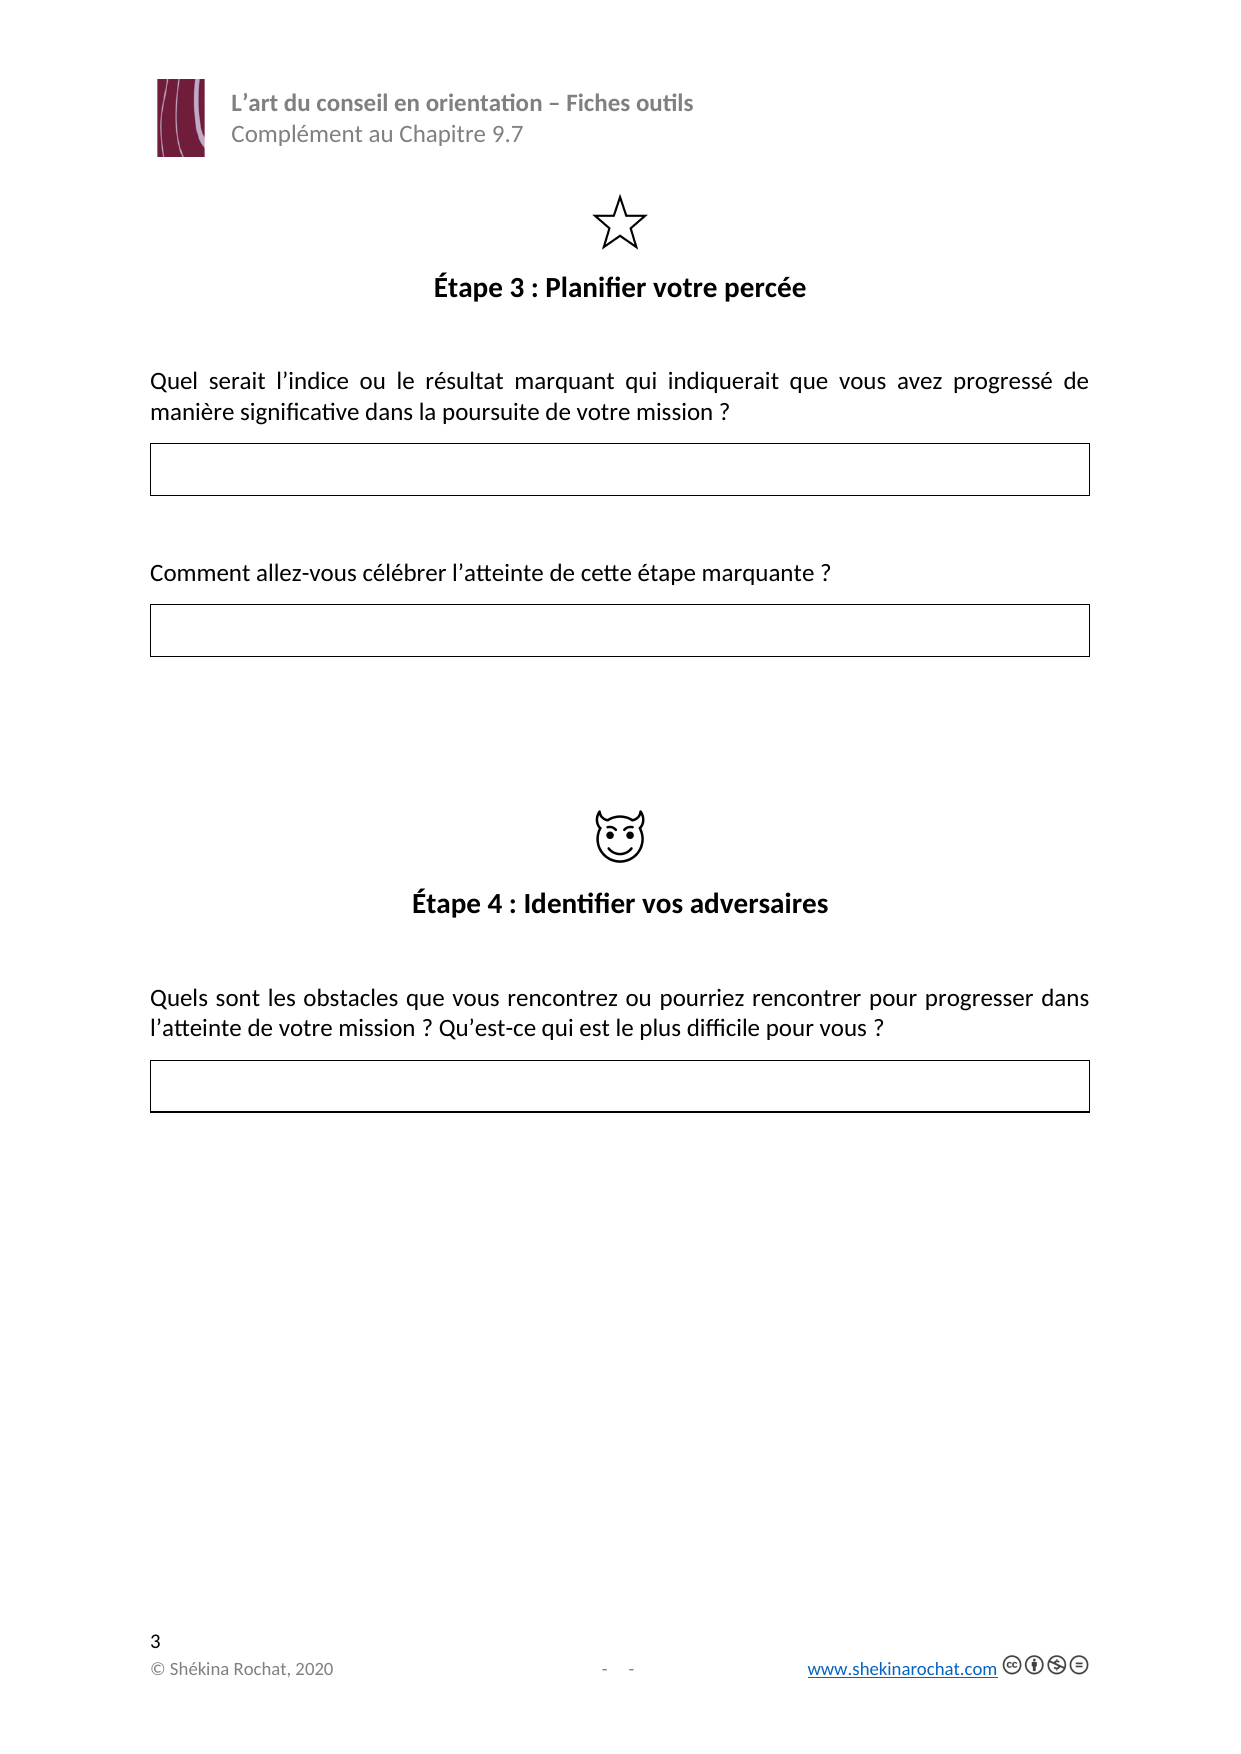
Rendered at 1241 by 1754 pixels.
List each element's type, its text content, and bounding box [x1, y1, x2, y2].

table_header [151, 1061, 1089, 1111]
text Quel serait l’indice ou le résultat marquant qui indiquerait que vous avez progressé de manière significative dans la poursuite de votre mission ? [150, 365, 1090, 426]
picture [590, 809, 650, 869]
table_header [151, 605, 1089, 656]
picture [157, 79, 205, 157]
text Étape 3 : Planifier votre percée [150, 269, 1090, 304]
picture [590, 192, 650, 252]
table_header [151, 444, 1089, 495]
text Étape 4 : Identifier vos adversaires [150, 885, 1090, 921]
text Quels sont les obstacles que vous rencontrez ou pourriez rencontrer pour progresser dans l’atteinte de votre mission ? Qu’est-ce qui est le plus difficile pour vous ? [150, 982, 1090, 1043]
text Comment allez-vous célébrer l’atteinte de cette étape marquante ? [150, 557, 1090, 587]
picture [1001, 1653, 1091, 1676]
